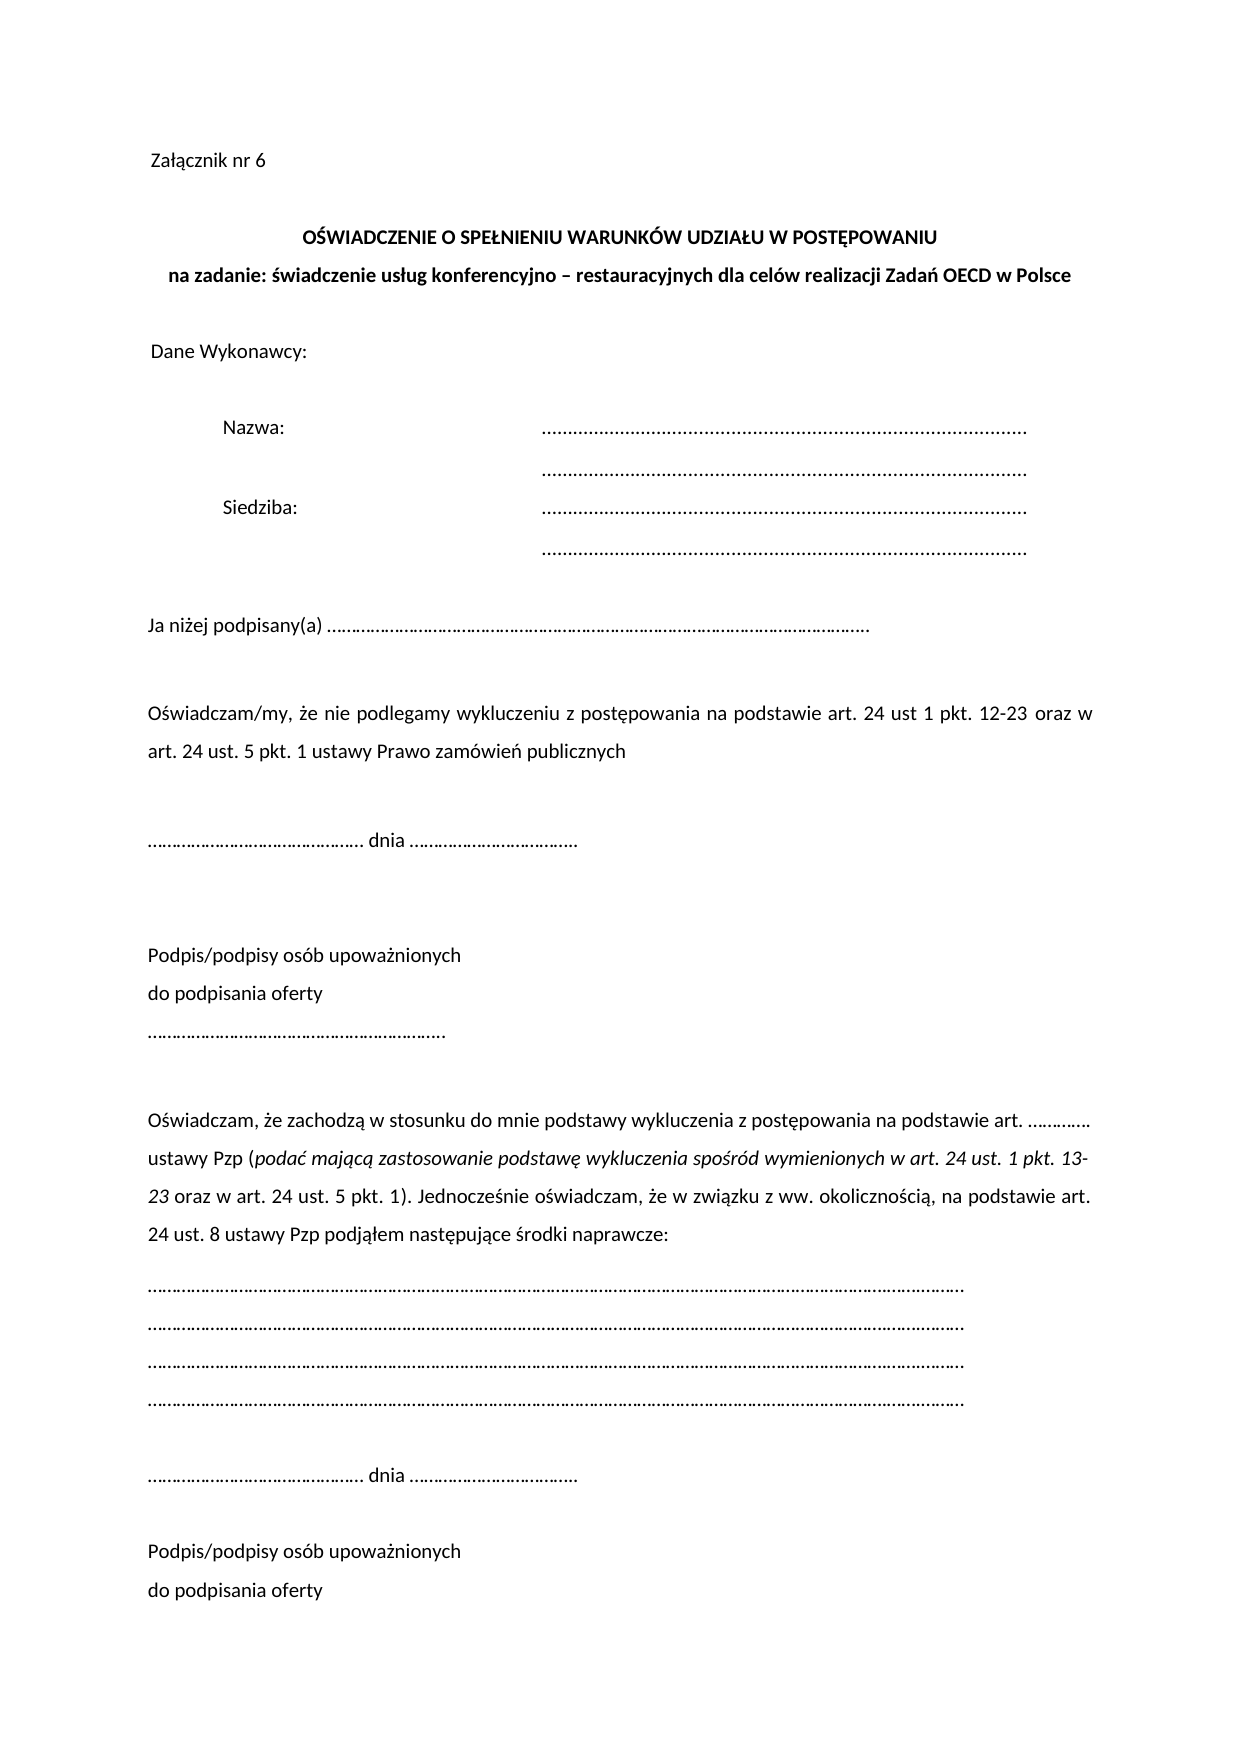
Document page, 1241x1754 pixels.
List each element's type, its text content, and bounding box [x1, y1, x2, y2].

text ……………………………………… dnia …………………………….. [148, 1462, 1093, 1488]
text do podpisania oferty [148, 1577, 1093, 1602]
text Siedziba: [223, 494, 1093, 519]
text do podpisania oferty [148, 980, 1093, 1005]
text na zadanie: świadczenie usług konferencyjno – restauracyjnych dla celów realizacji Zadań OECD w Polsce [148, 262, 1093, 287]
text Podpis/podpisy osób upoważnionych [148, 942, 1093, 967]
text …………………………………………………….. [148, 1018, 1093, 1043]
text Nazwa: [223, 414, 1093, 440]
text Dane Wykonawcy: [151, 338, 1093, 364]
text ……………………………………………………………………………………………………………………………………….…….……… [148, 1272, 1093, 1297]
list Oświadczam, że zachodzą w stosunku do mnie podstawy wykluczenia z postępowania na podstawie art. …………. ustawy Pzp (podać mającą zastosowanie podstawę wykluczenia spośród wymienionych w art. 24 ust. 1 pkt. 13-23 oraz w art. 24 ust. 5 pkt. 1). Jednocześnie oświadczam, że w związku z ww. okolicznością, na podstawie art. 24 ust. 8 ustawy Pzp podjąłem następujące środki naprawcze: [148, 1107, 1093, 1247]
text ……………………………………………………………………………………………………………………………………….…….……… [148, 1348, 1093, 1373]
text ……………………………………………………………………………………………………………………………………….…….……… [148, 1386, 1093, 1412]
text OŚWIADCZENIE O SPEŁNIENIU WARUNKÓW UDZIAŁU W POSTĘPOWANIU [148, 224, 1093, 249]
text ……………………………………… dnia …………………………….. [148, 827, 1093, 853]
text ……………………………………………………………………………………………………………………………………….…….……… [148, 1310, 1093, 1335]
text Podpis/podpisy osób upoważnionych [148, 1539, 1093, 1564]
text Załącznik nr 6 [151, 148, 1093, 173]
list Oświadczam/my, że nie podlegamy wykluczeniu z postępowania na podstawie art. 24 ust 1 pkt. 12-23 oraz w art. 24 ust. 5 pkt. 1 ustawy Prawo zamówień publicznych [148, 701, 1093, 764]
text Ja niżej podpisany(a) ………………………………………………………………………………………………….. [148, 612, 1093, 637]
